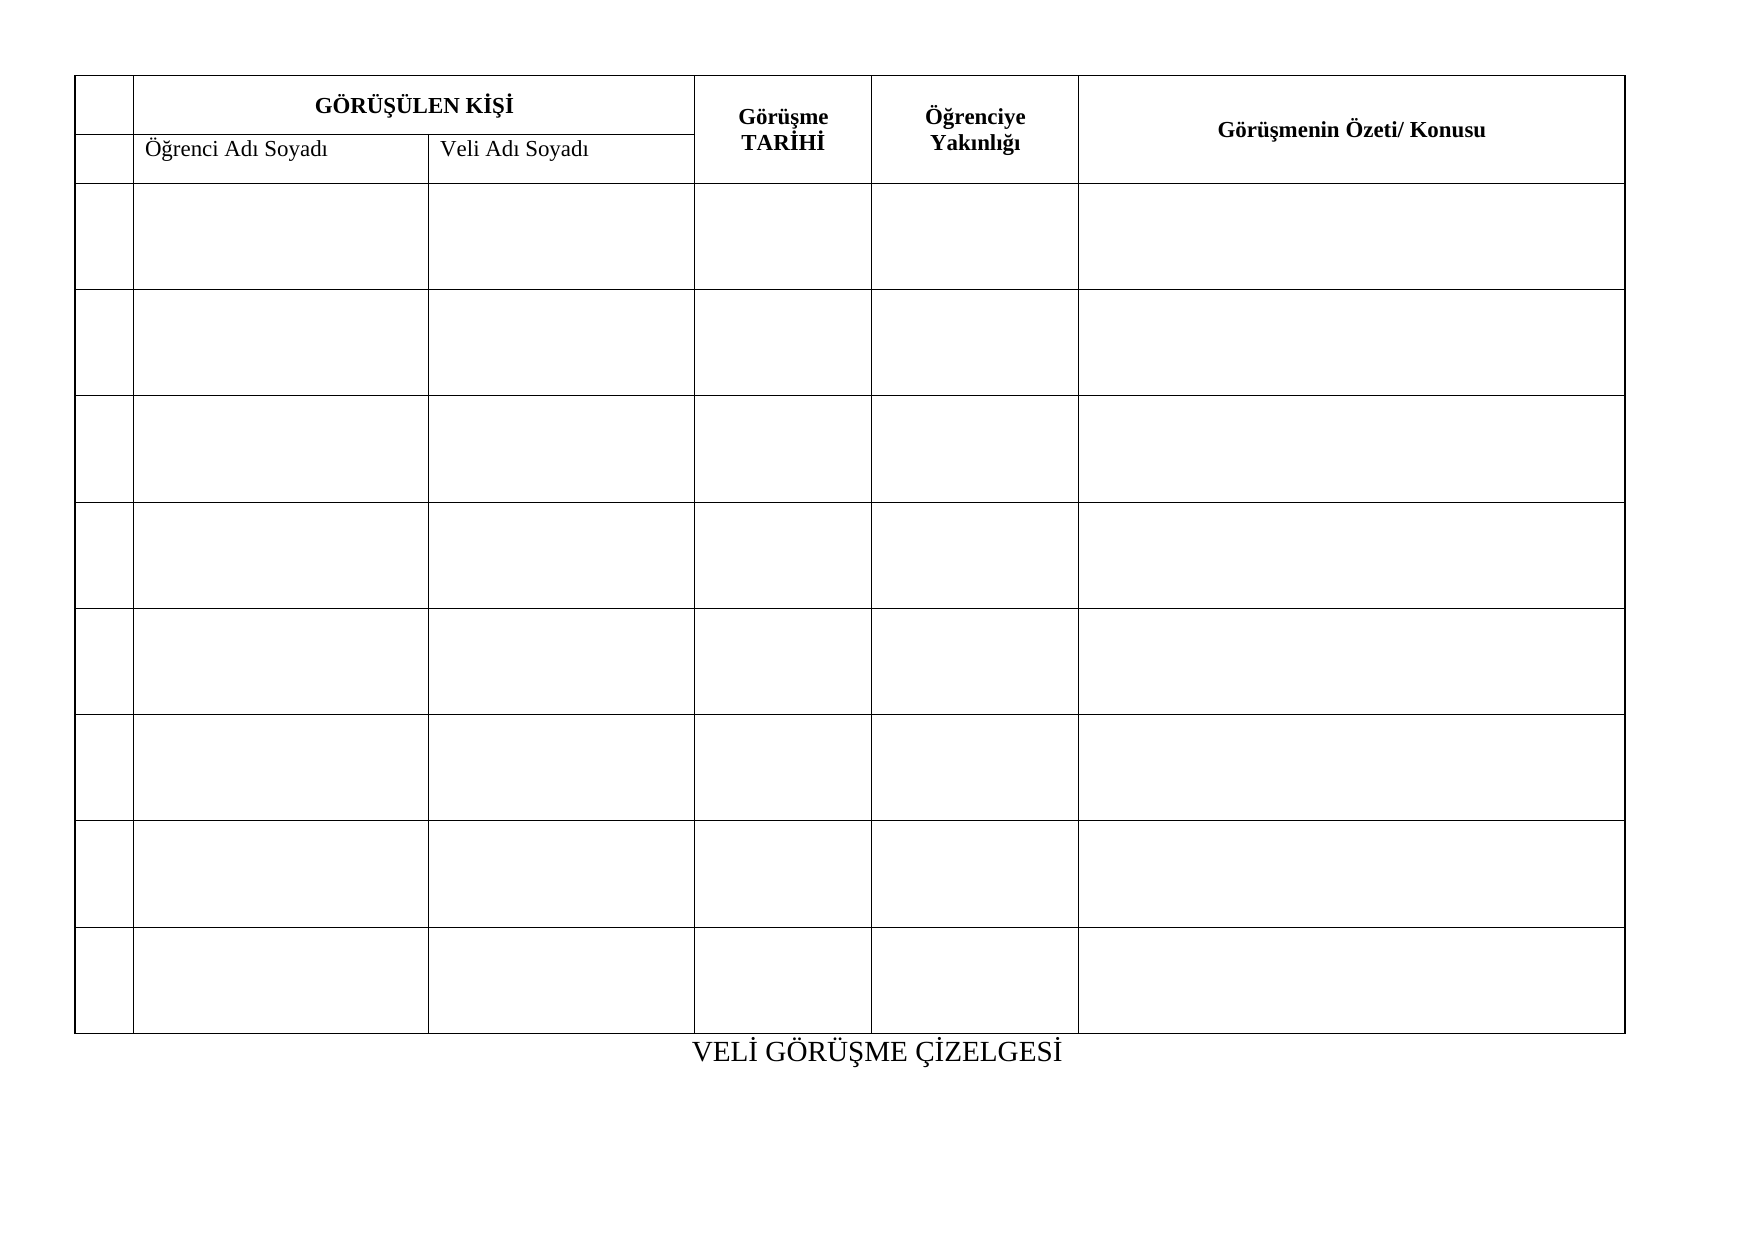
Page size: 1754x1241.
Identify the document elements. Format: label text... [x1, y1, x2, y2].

table_cell [1079, 715, 1624, 820]
table_cell [134, 503, 428, 608]
table_cell [76, 715, 133, 820]
table_cell [1079, 184, 1624, 289]
table_cell [695, 715, 871, 820]
table_cell [872, 290, 1078, 395]
table_cell [695, 609, 871, 714]
table_cell [134, 184, 428, 289]
table_cell [872, 609, 1078, 714]
table_cell [429, 184, 694, 289]
table_cell [429, 609, 694, 714]
table_cell [872, 715, 1078, 820]
table_header Görüşme TARİHİ [695, 76, 871, 183]
table_cell [695, 396, 871, 502]
table_cell [76, 821, 133, 927]
table_cell [1079, 396, 1624, 502]
table_cell [1079, 290, 1624, 395]
table_cell [695, 184, 871, 289]
table_header [76, 76, 133, 134]
table_cell [695, 503, 871, 608]
table_header Öğrenciye Yakınlığı [872, 76, 1078, 183]
table_cell [872, 928, 1078, 1033]
table_cell [429, 290, 694, 395]
table_cell [872, 184, 1078, 289]
table_cell [76, 184, 133, 289]
table_cell [134, 715, 428, 820]
table_cell Öğrenci Adı Soyadı [134, 135, 428, 183]
table_cell [1079, 821, 1624, 927]
text VELİ GÖRÜŞME ÇİZELGESİ [75, 1034, 1679, 1067]
table_cell [872, 821, 1078, 927]
table_header Görüşmenin Özeti/ Konusu [1079, 76, 1624, 183]
table_cell [1079, 928, 1624, 1033]
table_cell [134, 396, 428, 502]
table_cell [1079, 503, 1624, 608]
table_cell [134, 821, 428, 927]
table_cell [76, 503, 133, 608]
table_cell [429, 821, 694, 927]
table_cell [695, 821, 871, 927]
table_cell [872, 396, 1078, 502]
table_cell Veli Adı Soyadı [429, 135, 694, 183]
table_cell [76, 609, 133, 714]
table_cell [695, 928, 871, 1033]
table_cell [1079, 609, 1624, 714]
table_cell [134, 290, 428, 395]
table_cell [76, 928, 133, 1033]
table_cell [76, 396, 133, 502]
table_cell [76, 135, 133, 183]
table_cell [429, 715, 694, 820]
table_cell [695, 290, 871, 395]
table_cell [429, 503, 694, 608]
table_cell [134, 928, 428, 1033]
table_cell [872, 503, 1078, 608]
table_cell [134, 609, 428, 714]
table_cell [76, 290, 133, 395]
table_cell [429, 396, 694, 502]
table_cell [429, 928, 694, 1033]
table_header GÖRÜŞÜLEN KİŞİ [134, 76, 694, 134]
